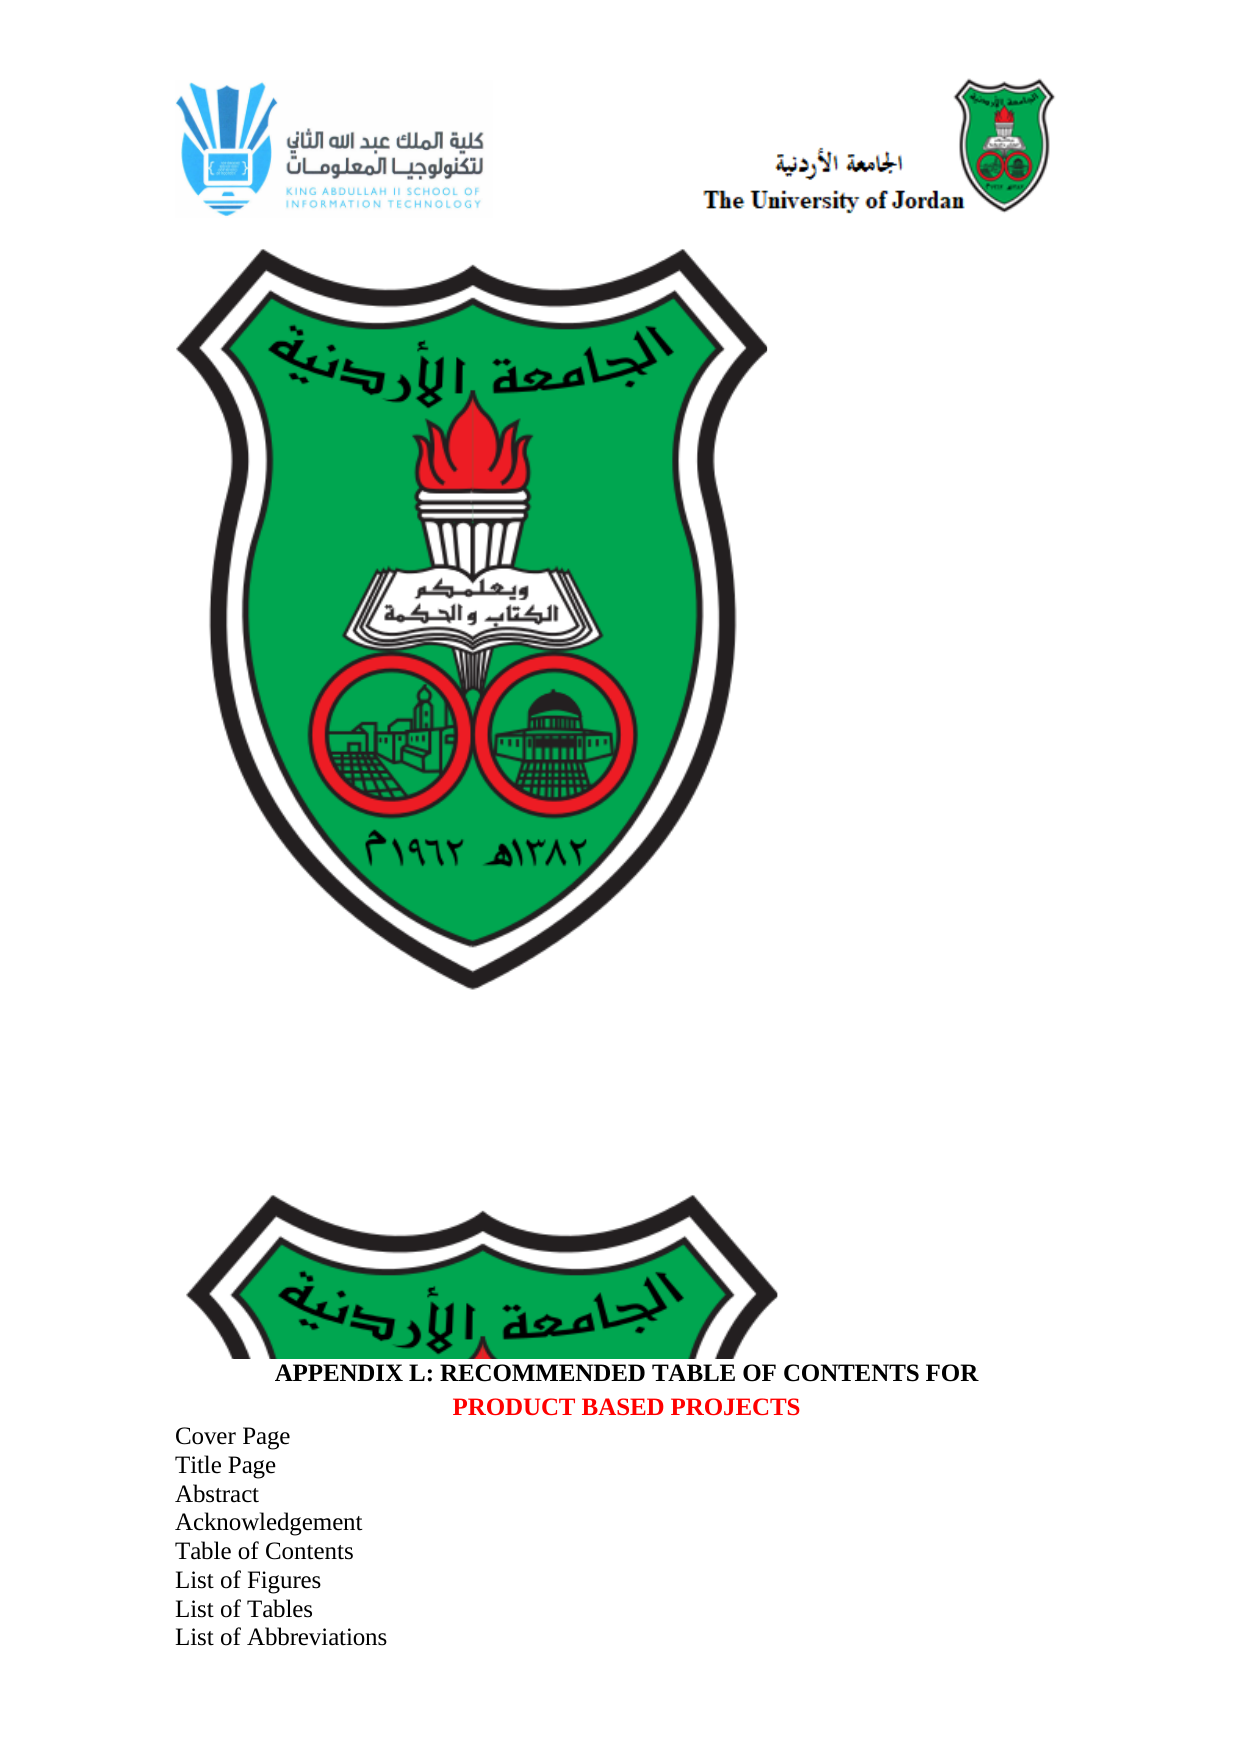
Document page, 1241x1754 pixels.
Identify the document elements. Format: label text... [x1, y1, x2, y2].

text Table of Contents [175, 1536, 485, 1565]
text List of Figures [175, 1565, 485, 1594]
picture [185, 1191, 778, 1359]
text Abstract [175, 1479, 485, 1507]
picture [175, 245, 768, 996]
text Title Page [175, 1450, 485, 1479]
text PRODUCT BASED PROJECTS [185, 1392, 1067, 1421]
picture [699, 75, 1058, 218]
text List of Tables [175, 1594, 485, 1622]
text Cover Page [175, 1421, 485, 1450]
text APPENDIX L: RECOMMENDED TABLE OF CONTENTS FOR [185, 1358, 1067, 1387]
text Acknowledgement [175, 1507, 485, 1536]
text List of Abbreviations [175, 1622, 485, 1651]
picture [175, 80, 493, 218]
